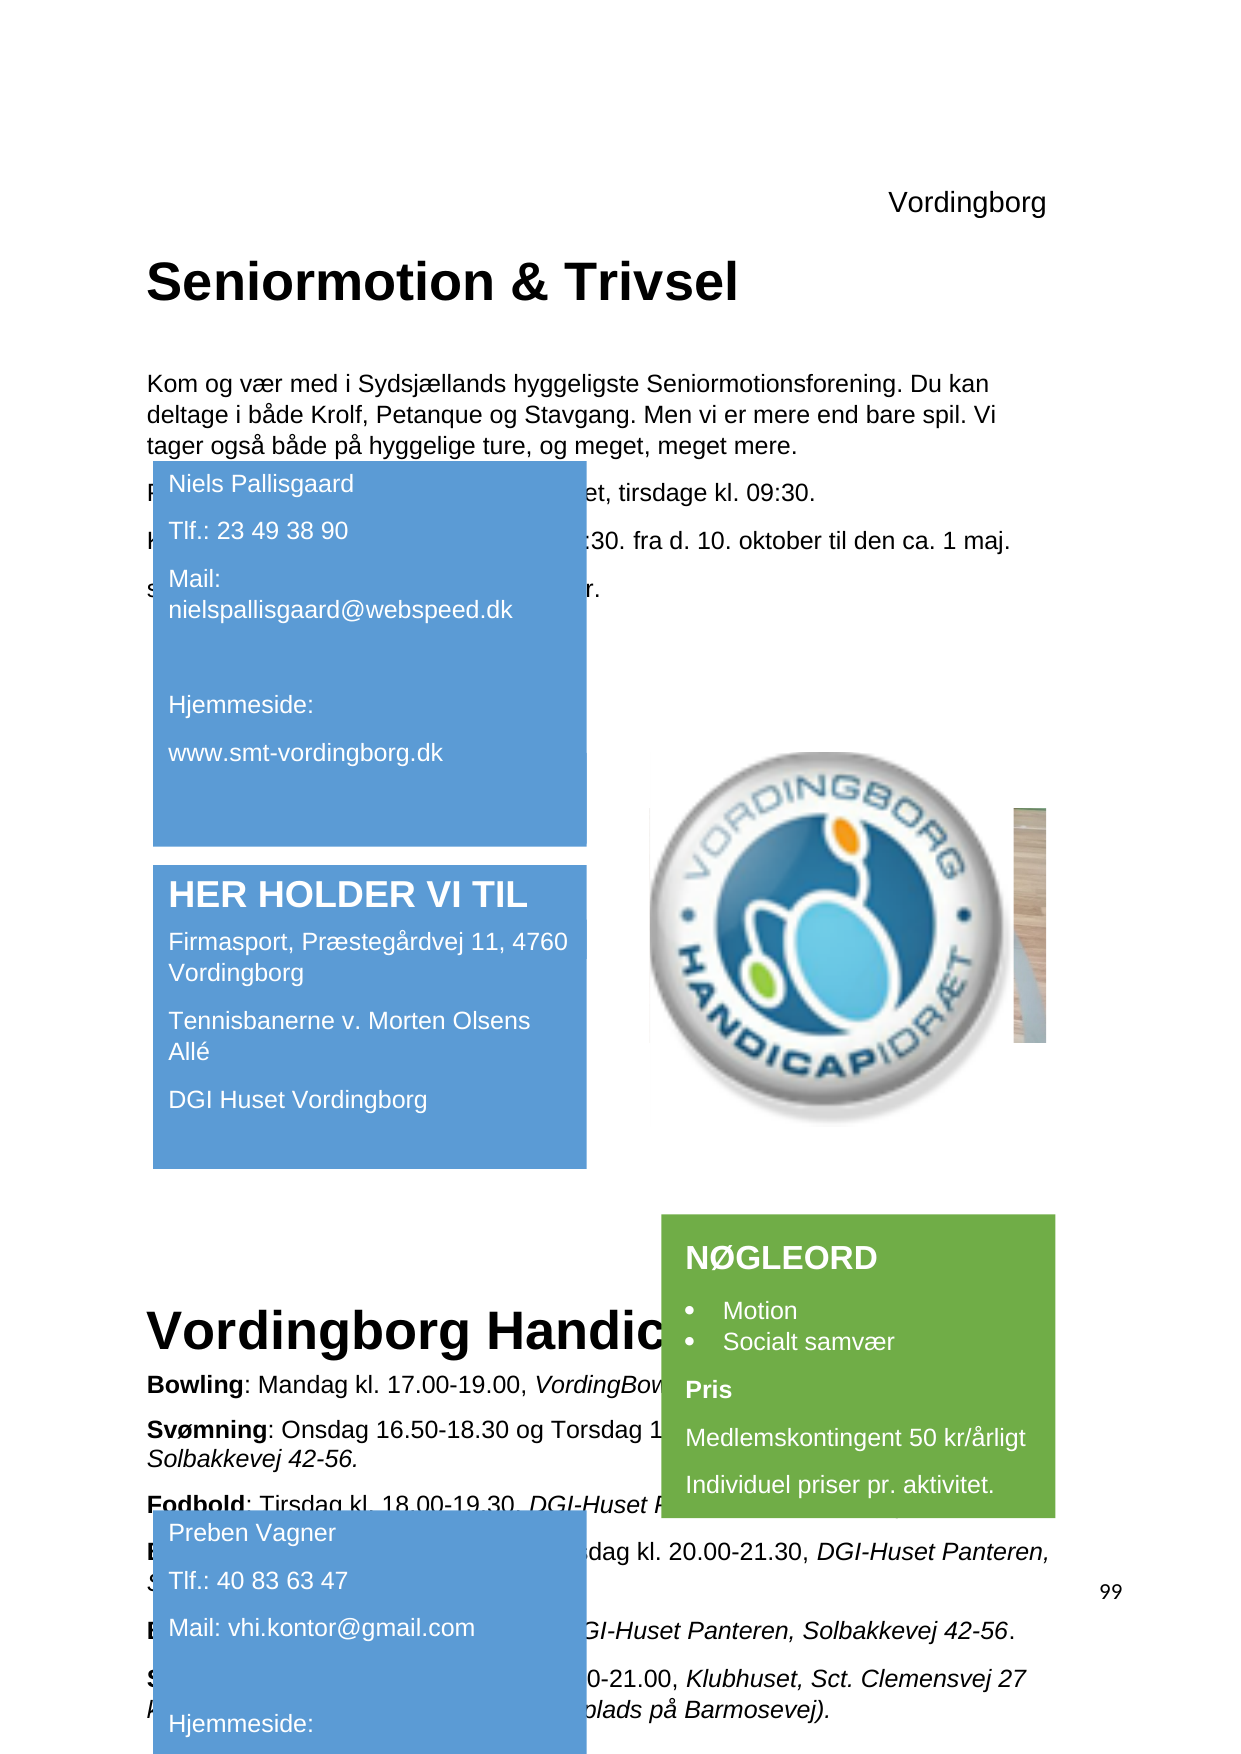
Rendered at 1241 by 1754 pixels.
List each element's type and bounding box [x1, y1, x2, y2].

picture [649, 752, 1014, 1127]
table_header [639, 753, 1046, 1193]
